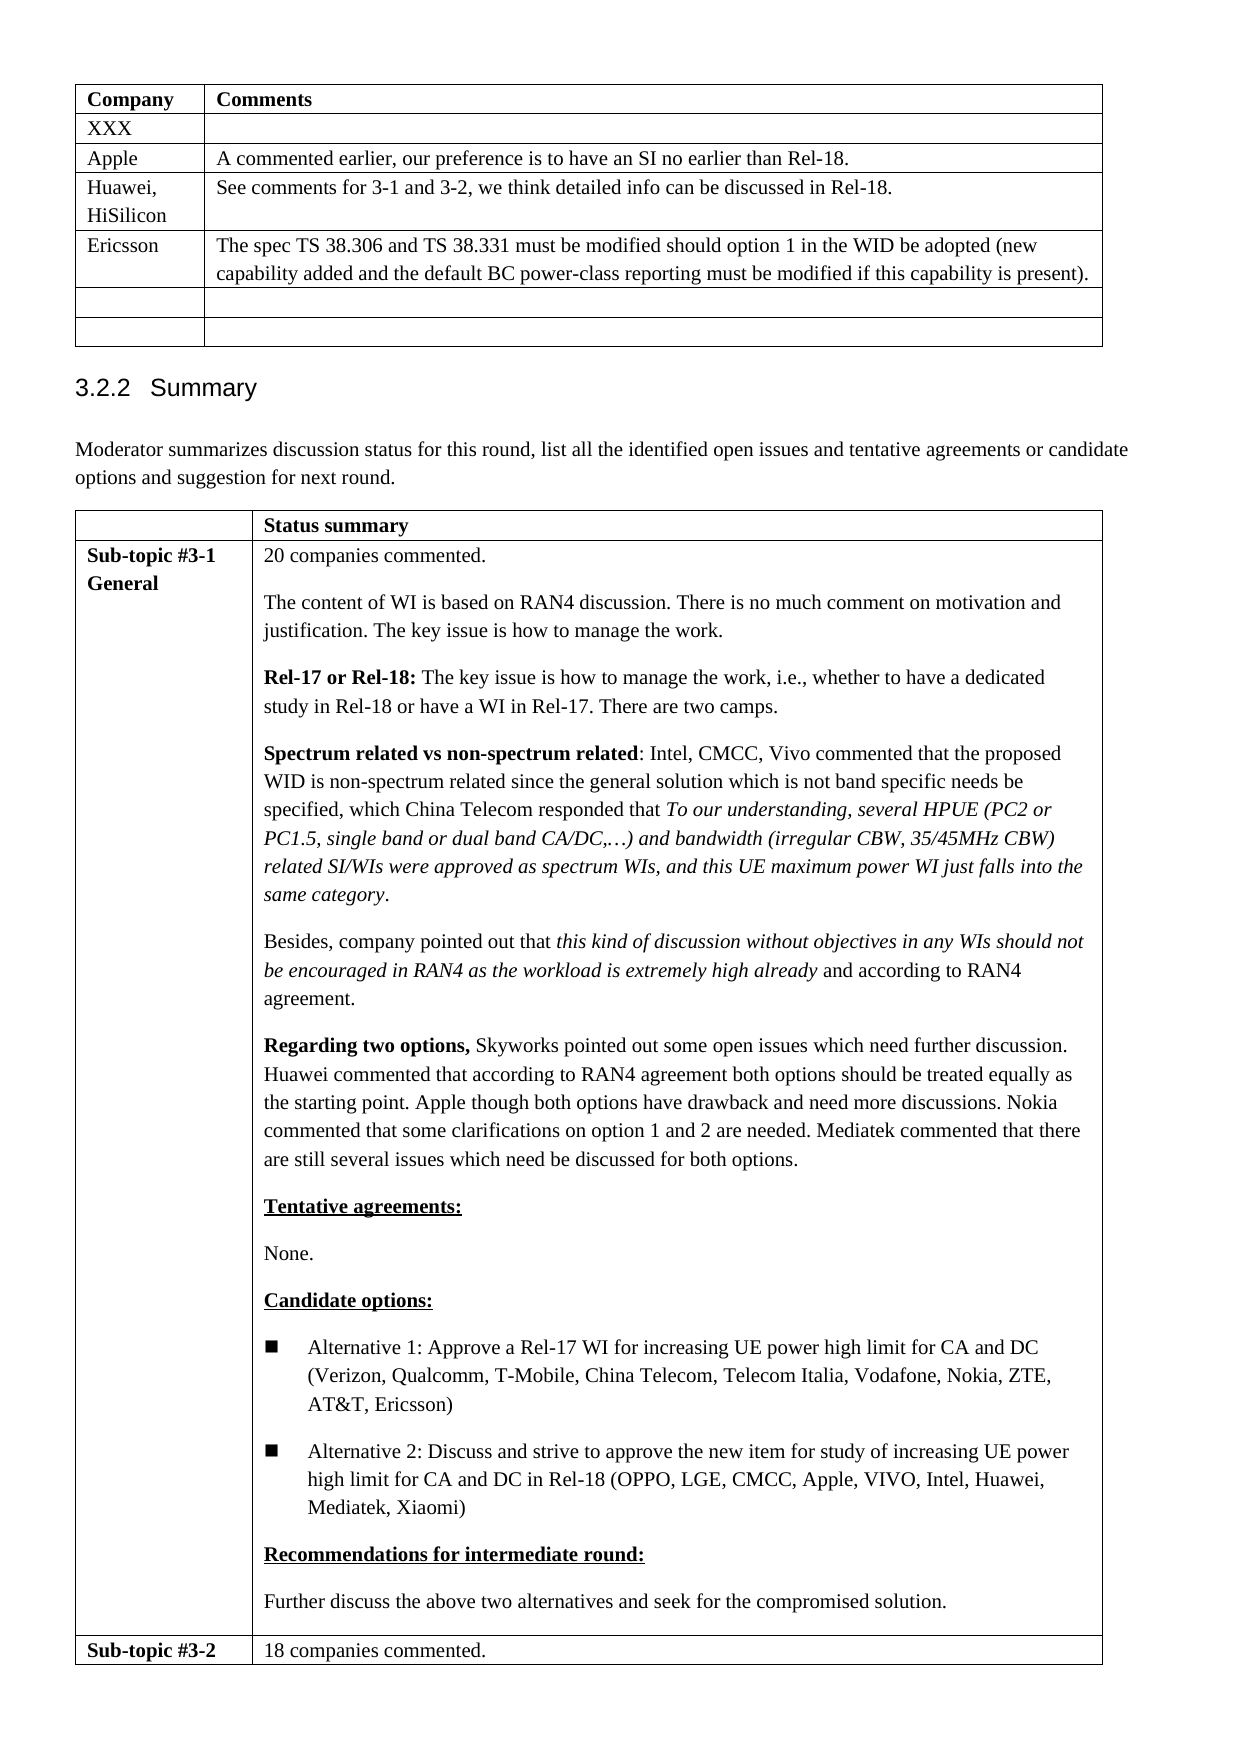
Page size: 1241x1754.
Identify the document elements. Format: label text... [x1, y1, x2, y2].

table_cell Apple [76, 144, 204, 172]
table_cell XXX [76, 114, 204, 142]
table_cell Huawei, HiSilicon [76, 173, 204, 229]
table_header Company [76, 85, 204, 113]
table_cell The spec TS 38.306 and TS 38.331 must be modified should option 1 in the WID be adopted (new capability added and the default BC power-class reporting must be modified if this capability is present). [205, 231, 1102, 287]
table_cell [76, 318, 204, 346]
table_cell See comments for 3-1 and 3-2, we think detailed info can be discussed in Rel-18. [205, 173, 1102, 229]
table_cell [205, 288, 1102, 317]
table_cell Ericsson [76, 231, 204, 287]
table_cell 20 companies commented. The content of WI is based on RAN4 discussion. There is no much comment on motivation and justification. The key issue is how to manage the work. Rel-17 or Rel-18: The key issue is how to manage the work, i.e., whether to have a dedicated study in Rel-18 or have a WI in Rel-17. There are two camps. Spectrum related vs non-spectrum related: Intel, CMCC, Vivo commented that the proposed WID is non-spectrum related since the general solution which is not band specific needs be specified, which China Telecom responded that To our understanding, several HPUE (PC2 or PC1.5, single band or dual band CA/DC,…) and bandwidth (irregular CBW, 35/45MHz CBW) related SI/WIs were approved as spectrum WIs, and this UE maximum power WI just falls into the same category. Besides, company pointed out that this kind of discussion without objectives in any WIs should not be encouraged in RAN4 as the workload is extremely high already and according to RAN4 agreement. Regarding two options, Skyworks pointed out some open issues which need further discussion. Huawei commented that according to RAN4 agreement both options should be treated equally as the starting point. Apple though both options have drawback and need more discussions. Nokia commented that some clarifications on option 1 and 2 are needed. Mediatek commented that there are still several issues which need be discussed for both options. Tentative agreements: None. Candidate options: Alternative 1: Approve a Rel-17 WI for increasing UE power high limit for CA and DC (Verizon, Qualcomm, T-Mobile, China Telecom, Telecom Italia, Vodafone, Nokia, ZTE, AT&T, Ericsson) Alternative 2: Discuss and strive to approve the new item for study of increasing UE power high limit for CA and DC in Rel-18 (OPPO, LGE, CMCC, Apple, VIVO, Intel, Huawei, Mediatek, Xiaomi) Recommendations for intermediate round: Further discuss the above two alternatives and seek for the compromised solution. [253, 541, 1102, 1634]
table_cell A commented earlier, our preference is to have an SI no earlier than Rel-18. [205, 144, 1102, 172]
subtitle Summary [75, 359, 1165, 416]
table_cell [76, 1636, 252, 1664]
table_header [76, 511, 252, 540]
table_cell [76, 288, 204, 317]
table_cell Sub-topic #3-1 General [76, 541, 252, 1634]
table_cell [205, 318, 1102, 346]
table_cell [205, 114, 1102, 142]
table_header Status summary [253, 511, 1102, 540]
text Moderator summarizes discussion status for this round, list all the identified open issues and tentative agreements or candidate options and suggestion for next round. [75, 435, 1165, 492]
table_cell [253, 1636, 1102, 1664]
table_header Comments [205, 85, 1102, 113]
